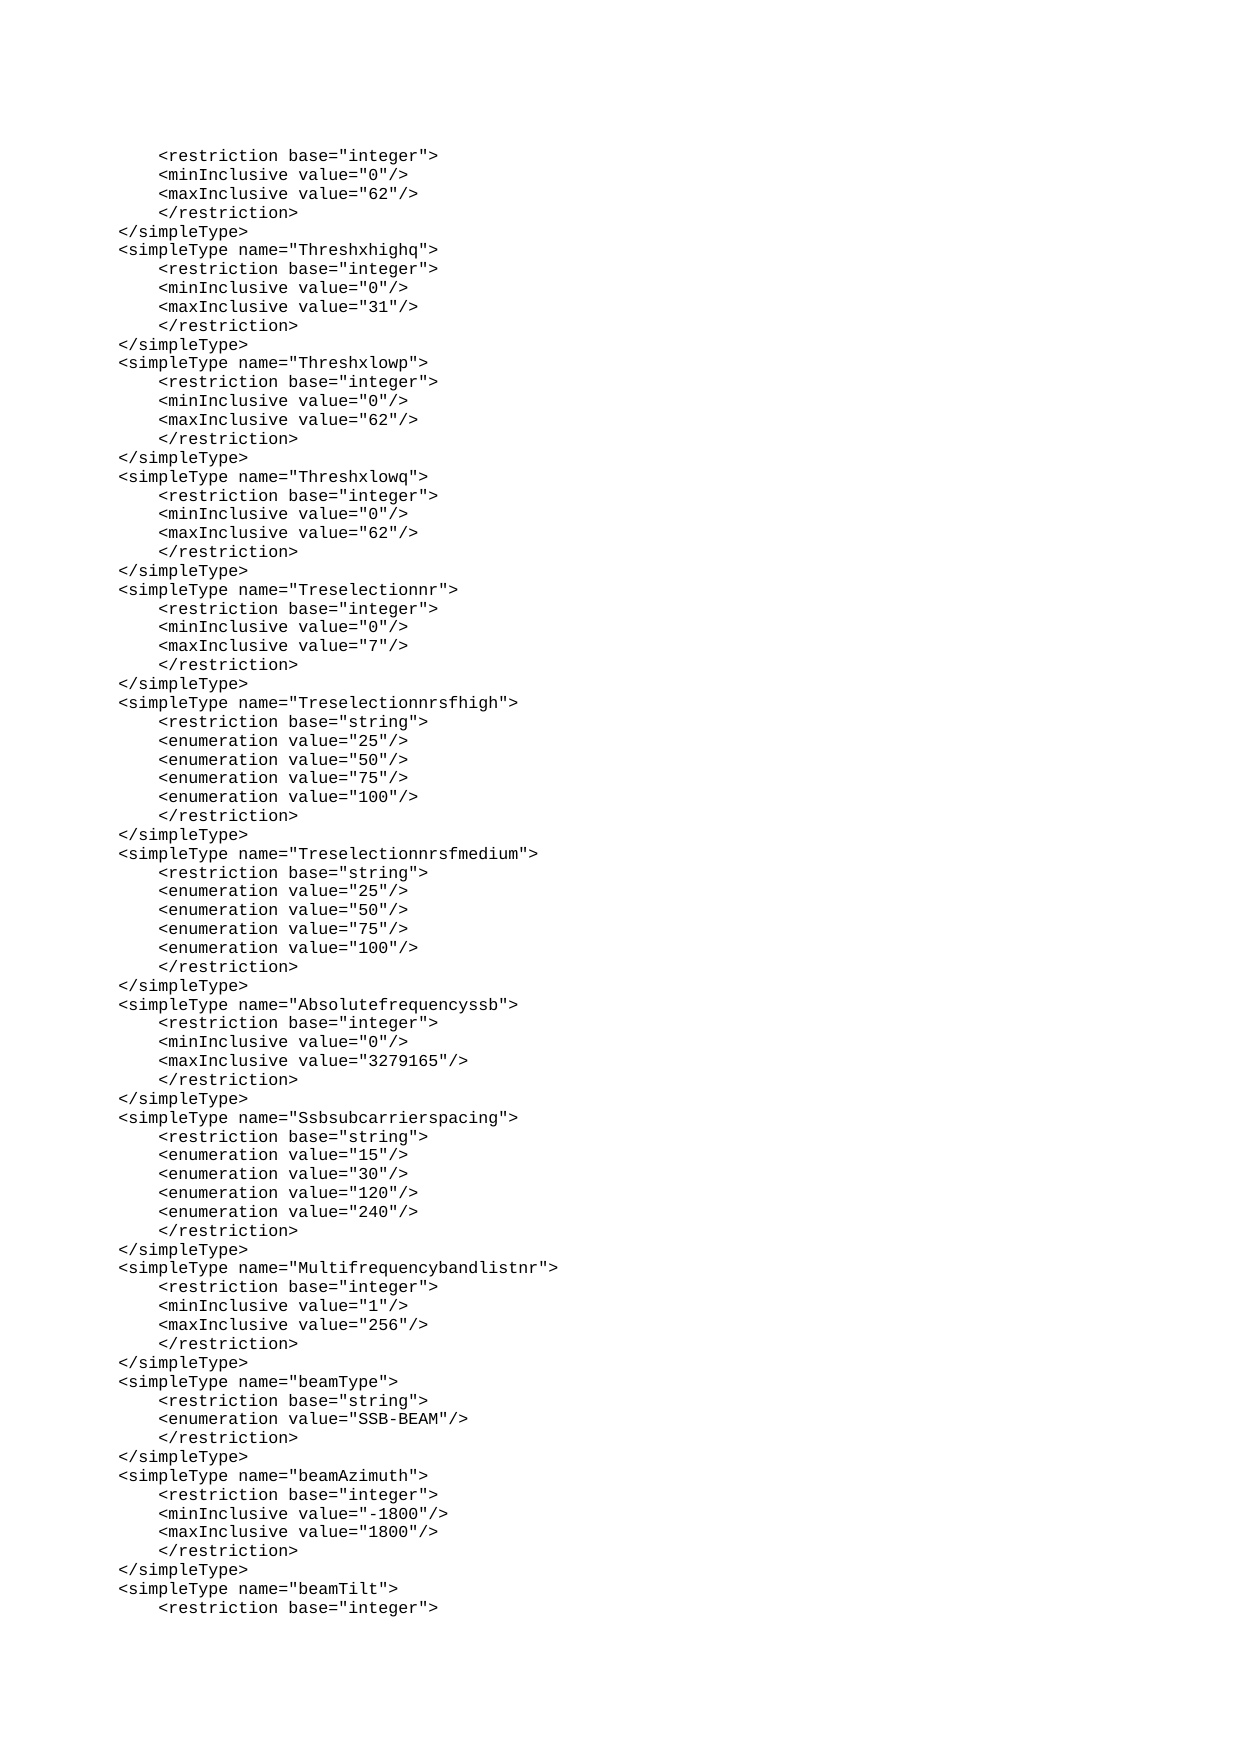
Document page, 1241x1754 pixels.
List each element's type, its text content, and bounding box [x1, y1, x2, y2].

text <restriction base="string"> [118, 864, 1122, 883]
text <minInclusive value="1"/> [118, 1298, 1122, 1317]
text </simpleType> [118, 562, 1122, 581]
text </simpleType> [118, 1354, 1122, 1373]
text <restriction base="string"> [118, 1128, 1122, 1147]
text </simpleType> [118, 1241, 1122, 1260]
text <enumeration value="25"/> [118, 883, 1122, 902]
text <restriction base="integer"> [118, 1279, 1122, 1298]
text <minInclusive value="0"/> [118, 506, 1122, 525]
text </restriction> [118, 1430, 1122, 1449]
text <simpleType name="beamTilt"> [118, 1581, 1122, 1599]
text <restriction base="integer"> [118, 148, 1122, 167]
text </restriction> [118, 958, 1122, 977]
text <enumeration value="30"/> [118, 1166, 1122, 1185]
text </restriction> [118, 204, 1122, 223]
text </simpleType> [118, 449, 1122, 468]
text <enumeration value="25"/> [118, 732, 1122, 751]
text <maxInclusive value="7"/> [118, 638, 1122, 657]
text <restriction base="integer"> [118, 1486, 1122, 1505]
text <restriction base="integer"> [118, 1015, 1122, 1034]
text <minInclusive value="0"/> [118, 280, 1122, 298]
text </simpleType> [118, 1562, 1122, 1581]
text </restriction> [118, 544, 1122, 562]
text <enumeration value="240"/> [118, 1203, 1122, 1222]
text <maxInclusive value="62"/> [118, 185, 1122, 204]
text <enumeration value="SSB-BEAM"/> [118, 1411, 1122, 1430]
text <simpleType name="Threshxlowp"> [118, 355, 1122, 374]
text <maxInclusive value="3279165"/> [118, 1053, 1122, 1072]
text <simpleType name="Absolutefrequencyssb"> [118, 996, 1122, 1015]
text </restriction> [118, 657, 1122, 676]
text <simpleType name="beamAzimuth"> [118, 1467, 1122, 1486]
text <enumeration value="120"/> [118, 1185, 1122, 1203]
text <simpleType name="Treselectionnrsfmedium"> [118, 845, 1122, 864]
text <simpleType name="beamType"> [118, 1373, 1122, 1392]
text <restriction base="integer"> [118, 1599, 1122, 1618]
text <restriction base="integer"> [118, 374, 1122, 393]
text <simpleType name="Treselectionnr"> [118, 581, 1122, 600]
text <enumeration value="50"/> [118, 902, 1122, 921]
text <enumeration value="50"/> [118, 751, 1122, 770]
text <simpleType name="Treselectionnrsfhigh"> [118, 694, 1122, 713]
text </restriction> [118, 1072, 1122, 1090]
text </restriction> [118, 808, 1122, 826]
text <enumeration value="100"/> [118, 939, 1122, 958]
text <enumeration value="75"/> [118, 921, 1122, 939]
text </simpleType> [118, 676, 1122, 694]
text </simpleType> [118, 223, 1122, 242]
text </simpleType> [118, 826, 1122, 845]
text <maxInclusive value="62"/> [118, 525, 1122, 544]
text <minInclusive value="0"/> [118, 167, 1122, 185]
text </simpleType> [118, 1090, 1122, 1109]
text <simpleType name="Threshxhighq"> [118, 242, 1122, 261]
text <restriction base="integer"> [118, 487, 1122, 506]
text <restriction base="integer"> [118, 261, 1122, 280]
text </restriction> [118, 1543, 1122, 1562]
text <enumeration value="75"/> [118, 770, 1122, 789]
text <restriction base="string"> [118, 1392, 1122, 1411]
text <simpleType name="Threshxlowq"> [118, 468, 1122, 487]
text <maxInclusive value="31"/> [118, 298, 1122, 317]
text <enumeration value="100"/> [118, 789, 1122, 808]
text <minInclusive value="0"/> [118, 393, 1122, 412]
text </restriction> [118, 1222, 1122, 1241]
text <minInclusive value="0"/> [118, 619, 1122, 638]
text <enumeration value="15"/> [118, 1147, 1122, 1166]
text <maxInclusive value="256"/> [118, 1317, 1122, 1336]
text </simpleType> [118, 336, 1122, 355]
text </restriction> [118, 317, 1122, 336]
text <restriction base="integer"> [118, 600, 1122, 619]
text <simpleType name="Multifrequencybandlistnr"> [118, 1260, 1122, 1279]
text <minInclusive value="0"/> [118, 1034, 1122, 1053]
text <maxInclusive value="62"/> [118, 412, 1122, 431]
text <restriction base="string"> [118, 713, 1122, 732]
text <maxInclusive value="1800"/> [118, 1524, 1122, 1543]
text </simpleType> [118, 1449, 1122, 1467]
text </restriction> [118, 1336, 1122, 1354]
text </restriction> [118, 431, 1122, 449]
text </simpleType> [118, 977, 1122, 996]
text <simpleType name="Ssbsubcarrierspacing"> [118, 1109, 1122, 1128]
text <minInclusive value="-1800"/> [118, 1505, 1122, 1524]
